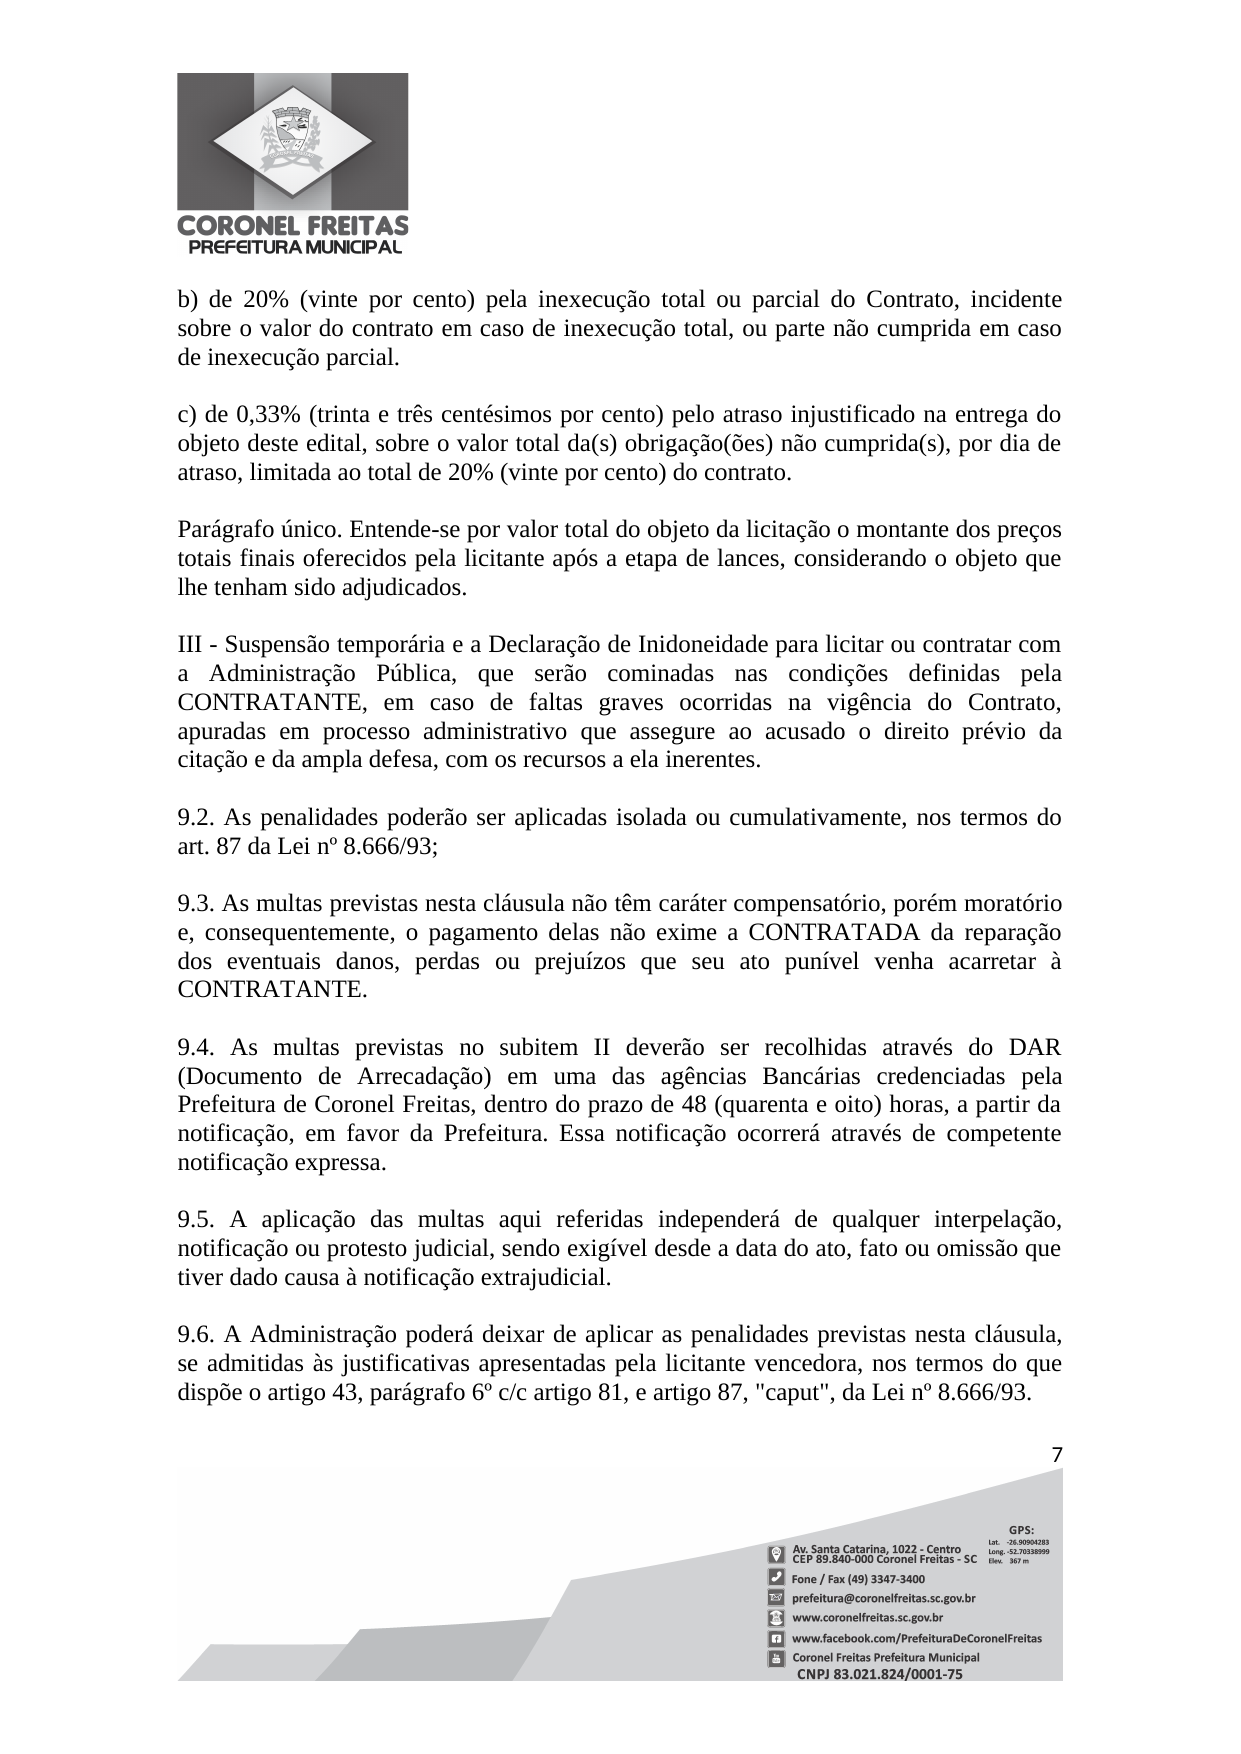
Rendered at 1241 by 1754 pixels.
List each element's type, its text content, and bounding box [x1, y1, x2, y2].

text 9.4. As multas previstas no subitem II deverão ser recolhidas através do DAR (Documento de Arrecadação) em uma das agências Bancárias credenciadas pela Prefeitura de Coronel Freitas, dentro do prazo de 48 (quarenta e oito) horas, a partir da notificação, em favor da Prefeitura. Essa notificação ocorrerá através de competente notificação expressa. [177, 1032, 1063, 1176]
picture [177, 73, 409, 257]
text c) de 0,33% (trinta e três centésimos por cento) pelo atraso injustificado na entrega do objeto deste edital, sobre o valor total da(s) obrigação(ões) não cumprida(s), por dia de atraso, limitada ao total de 20% (vinte por cento) do contrato. [177, 399, 1063, 486]
text 9.2. As penalidades poderão ser aplicadas isolada ou cumulativamente, nos termos do art. 87 da Lei nº 8.666/93; [177, 802, 1063, 859]
text Parágrafo único. Entende-se por valor total do objeto da licitação o montante dos preços totais finais oferecidos pela licitante após a etapa de lances, considerando o objeto que lhe tenham sido adjudicados. [177, 514, 1063, 601]
text 9.6. A Administração poderá deixar de aplicar as penalidades previstas nesta cláusula, se admitidas às justificativas apresentadas pela licitante vencedora, nos termos do que dispõe o artigo 43, parágrafo 6º c/c artigo 81, e artigo 87, "caput", da Lei nº 8.666/93. [177, 1319, 1063, 1406]
picture [177, 1467, 1063, 1681]
text b) de 20% (vinte por cento) pela inexecução total ou parcial do Contrato, incidente sobre o valor do contrato em caso de inexecução total, ou parte não cumprida em caso de inexecução parcial. [177, 284, 1063, 371]
text III - Suspensão temporária e a Declaração de Inidoneidade para licitar ou contratar com a Administração Pública, que serão cominadas nas condições definidas pela CONTRATANTE, em caso de faltas graves ocorridas na vigência do Contrato, apuradas em processo administrativo que assegure ao acusado o direito prévio da citação e da ampla defesa, com os recursos a ela inerentes. [177, 629, 1063, 773]
text 9.5. A aplicação das multas aqui referidas independerá de qualquer interpelação, notificação ou protesto judicial, sendo exigível desde a data do ato, fato ou omissão que tiver dado causa à notificação extrajudicial. [177, 1204, 1063, 1291]
text 9.3. As multas previstas nesta cláusula não têm caráter compensatório, porém moratório e, consequentemente, o pagamento delas não exime a CONTRATADA da reparação dos eventuais danos, perdas ou prejuízos que seu ato punível venha acarretar à CONTRATANTE. [177, 888, 1063, 1003]
